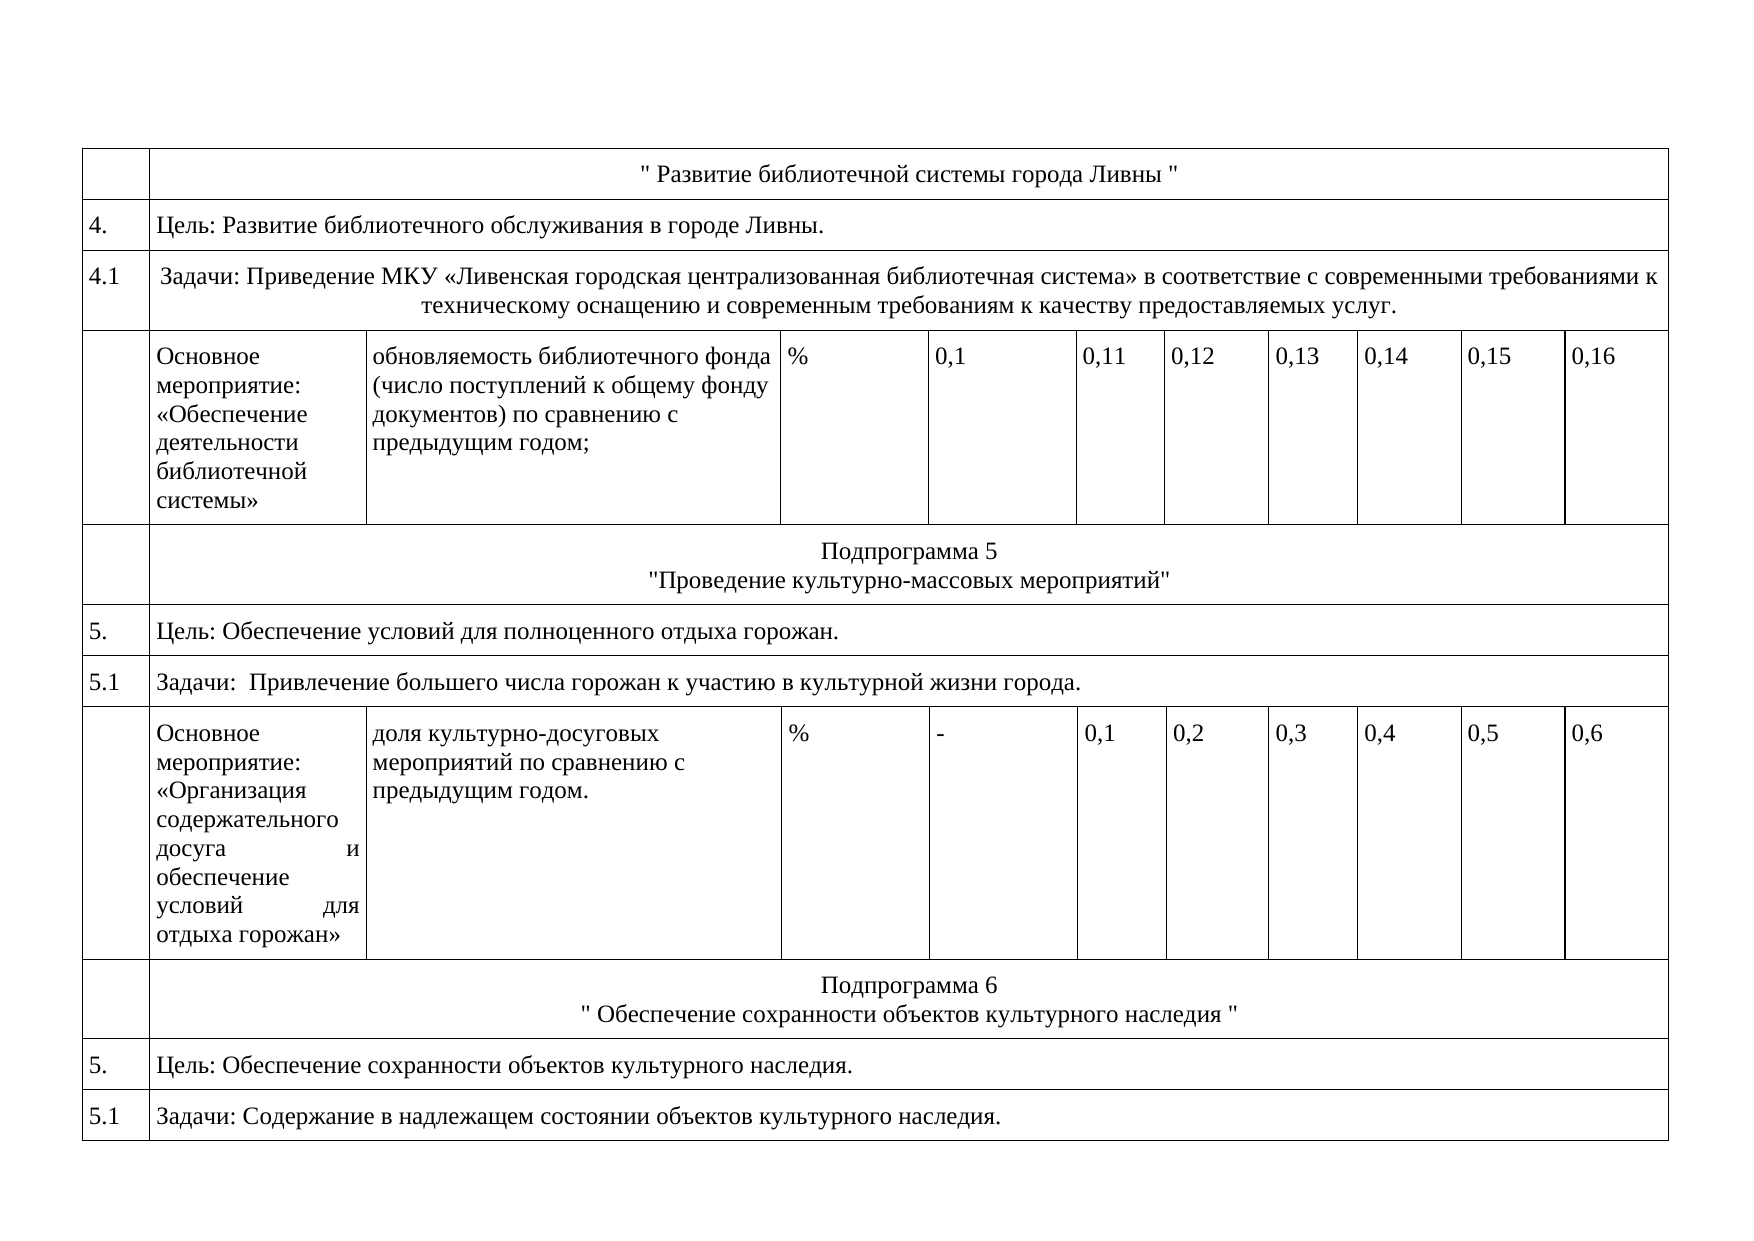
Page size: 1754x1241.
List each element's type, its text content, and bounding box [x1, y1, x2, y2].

table_cell 0,1 [1078, 707, 1166, 958]
table_cell [83, 525, 149, 604]
table_cell доля культурно-досуговых мероприятий по сравнению с предыдущим годом. [367, 707, 781, 958]
table_cell Основное мероприятие: «Организация содержательного досуга и обеспечение условий для отдыха горожан» [150, 707, 366, 958]
table_cell 0,14 [1358, 331, 1461, 524]
table_cell Подпрограмма 5 "Проведение культурно-массовых мероприятий" [150, 525, 1668, 604]
table_cell Задачи: Приведение МКУ «Ливенская городская централизованная библиотечная система» в соответствие с современными требованиями к техническому оснащению и современным требованиям к качеству предоставляемых услуг. [150, 251, 1668, 329]
table_cell Цель: Развитие библиотечного обслуживания в городе Ливны. [150, 200, 1668, 250]
table_cell 5.1 [83, 1090, 149, 1140]
table_cell Цель: Обеспечение условий для полноценного отдыха горожан. [150, 605, 1668, 655]
table_cell 5. [83, 605, 149, 655]
table_cell 0,12 [1165, 331, 1268, 524]
table_cell 0,11 [1077, 331, 1164, 524]
table_cell 4.1 [83, 251, 149, 329]
table_cell 0,5 [1462, 707, 1564, 958]
table_cell [83, 331, 149, 524]
table_cell 0,15 [1462, 331, 1564, 524]
table_cell Основное мероприятие: «Обеспечение деятельности библиотечной системы» [150, 331, 366, 524]
table_cell [83, 707, 149, 958]
table_cell Задачи: Содержание в надлежащем состоянии объектов культурного наследия. [150, 1090, 1668, 1140]
table_cell 5.1 [83, 656, 149, 706]
table_cell 0,6 [1566, 707, 1668, 958]
table_cell Цель: Обеспечение сохранности объектов культурного наследия. [150, 1039, 1668, 1089]
table_cell 0,13 [1269, 331, 1357, 524]
table_cell 5. [83, 1039, 149, 1089]
table_cell % [782, 707, 929, 958]
table_cell % [781, 331, 928, 524]
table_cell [150, 149, 1668, 199]
table_cell обновляемость библиотечного фонда (число поступлений к общему фонду документов) по сравнению с предыдущим годом; [367, 331, 780, 524]
table_cell 0,4 [1358, 707, 1461, 958]
table_cell - [930, 707, 1077, 958]
table_cell 0,1 [929, 331, 1076, 524]
table_cell Задачи: Привлечение большего числа горожан к участию в культурной жизни города. [150, 656, 1668, 706]
table_cell 0,16 [1566, 331, 1668, 524]
table_cell Подпрограмма 6 " Обеспечение сохранности объектов культурного наследия " [150, 960, 1668, 1038]
table_cell 0,2 [1167, 707, 1268, 958]
table_cell 4. [83, 200, 149, 250]
table_cell 0,3 [1269, 707, 1357, 958]
table_cell [83, 149, 149, 199]
table_cell [83, 960, 149, 1038]
